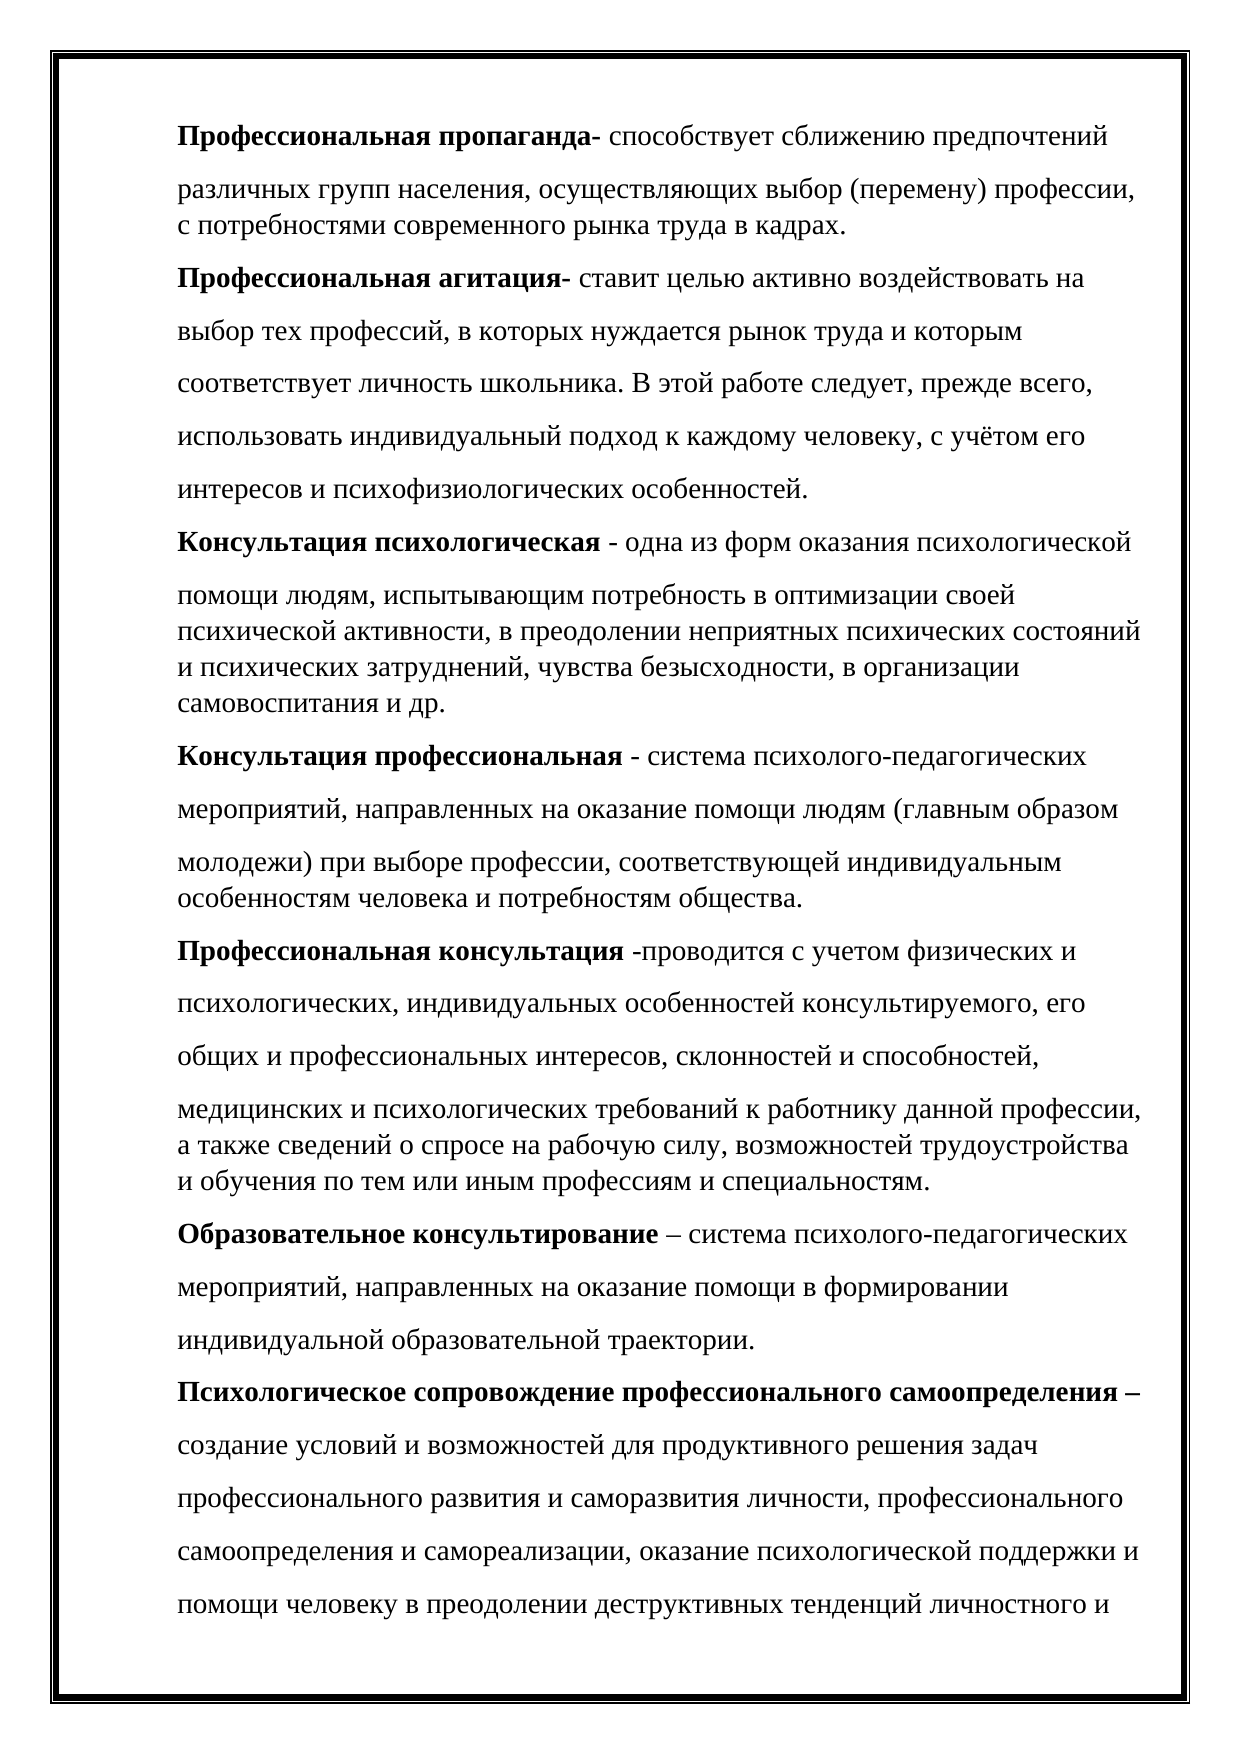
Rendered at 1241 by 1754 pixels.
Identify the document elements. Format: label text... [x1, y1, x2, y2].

text Профессиональная пропаганда- способствует сближению предпочтений [177, 118, 1152, 152]
text Образовательное консультирование – система психолого-педагогических [177, 1216, 1152, 1250]
text Психологическое сопровождение профессионального самоопределения – [177, 1374, 1152, 1408]
text индивидуальной образовательной траектории. [177, 1322, 1152, 1355]
text Консультация психологическая - одна из форм оказания психологической [177, 524, 1152, 557]
text молодежи) при выборе профессии, соответствующей индивидуальным особенностям человека и потребностям общества. [177, 844, 1152, 913]
text интересов и психофизиологических особенностей. [177, 471, 1152, 505]
text психологических, индивидуальных особенностей консультируемого, его [177, 985, 1152, 1019]
text Консультация профессиональная - система психолого-педагогических [177, 738, 1152, 772]
text профессионального развития и саморазвития личности, профессионального [177, 1480, 1152, 1514]
text мероприятий, направленных на оказание помощи в формировании [177, 1269, 1152, 1302]
text мероприятий, направленных на оказание помощи людям (главным образом [177, 791, 1152, 824]
text Профессиональная агитация- ставит целью активно воздействовать на [177, 260, 1152, 293]
text выбор тех профессий, в которых нуждается рынок труда и которым [177, 313, 1152, 346]
text помощи человеку в преодолении деструктивных тенденций личностного и [177, 1586, 1152, 1619]
text общих и профессиональных интересов, склонностей и способностей, [177, 1038, 1152, 1072]
text медицинских и психологических требований к работнику данной профессии, а также сведений о спросе на рабочую силу, возможностей трудоустройства и обучения по тем или иным профессиям и специальностям. [177, 1091, 1152, 1197]
text использовать индивидуальный подход к каждому человеку, с учётом его [177, 418, 1152, 452]
text Профессиональная консультация -проводится с учетом физических и [177, 933, 1152, 966]
text соответствует личность школьника. В этой работе следует, прежде всего, [177, 366, 1152, 399]
text помощи людям, испытывающим потребность в оптимизации своей психической активности, в преодолении неприятных психических состояний и психических затруднений, чувства безысходности, в организации самовоспитания и др. [177, 577, 1152, 719]
text различных групп населения, осуществляющих выбор (перемену) профессии, с потребностями современного рынка труда в кадрах. [177, 171, 1152, 241]
text самоопределения и самореализации, оказание психологической поддержки и [177, 1533, 1152, 1567]
text создание условий и возможностей для продуктивного решения задач [177, 1427, 1152, 1461]
